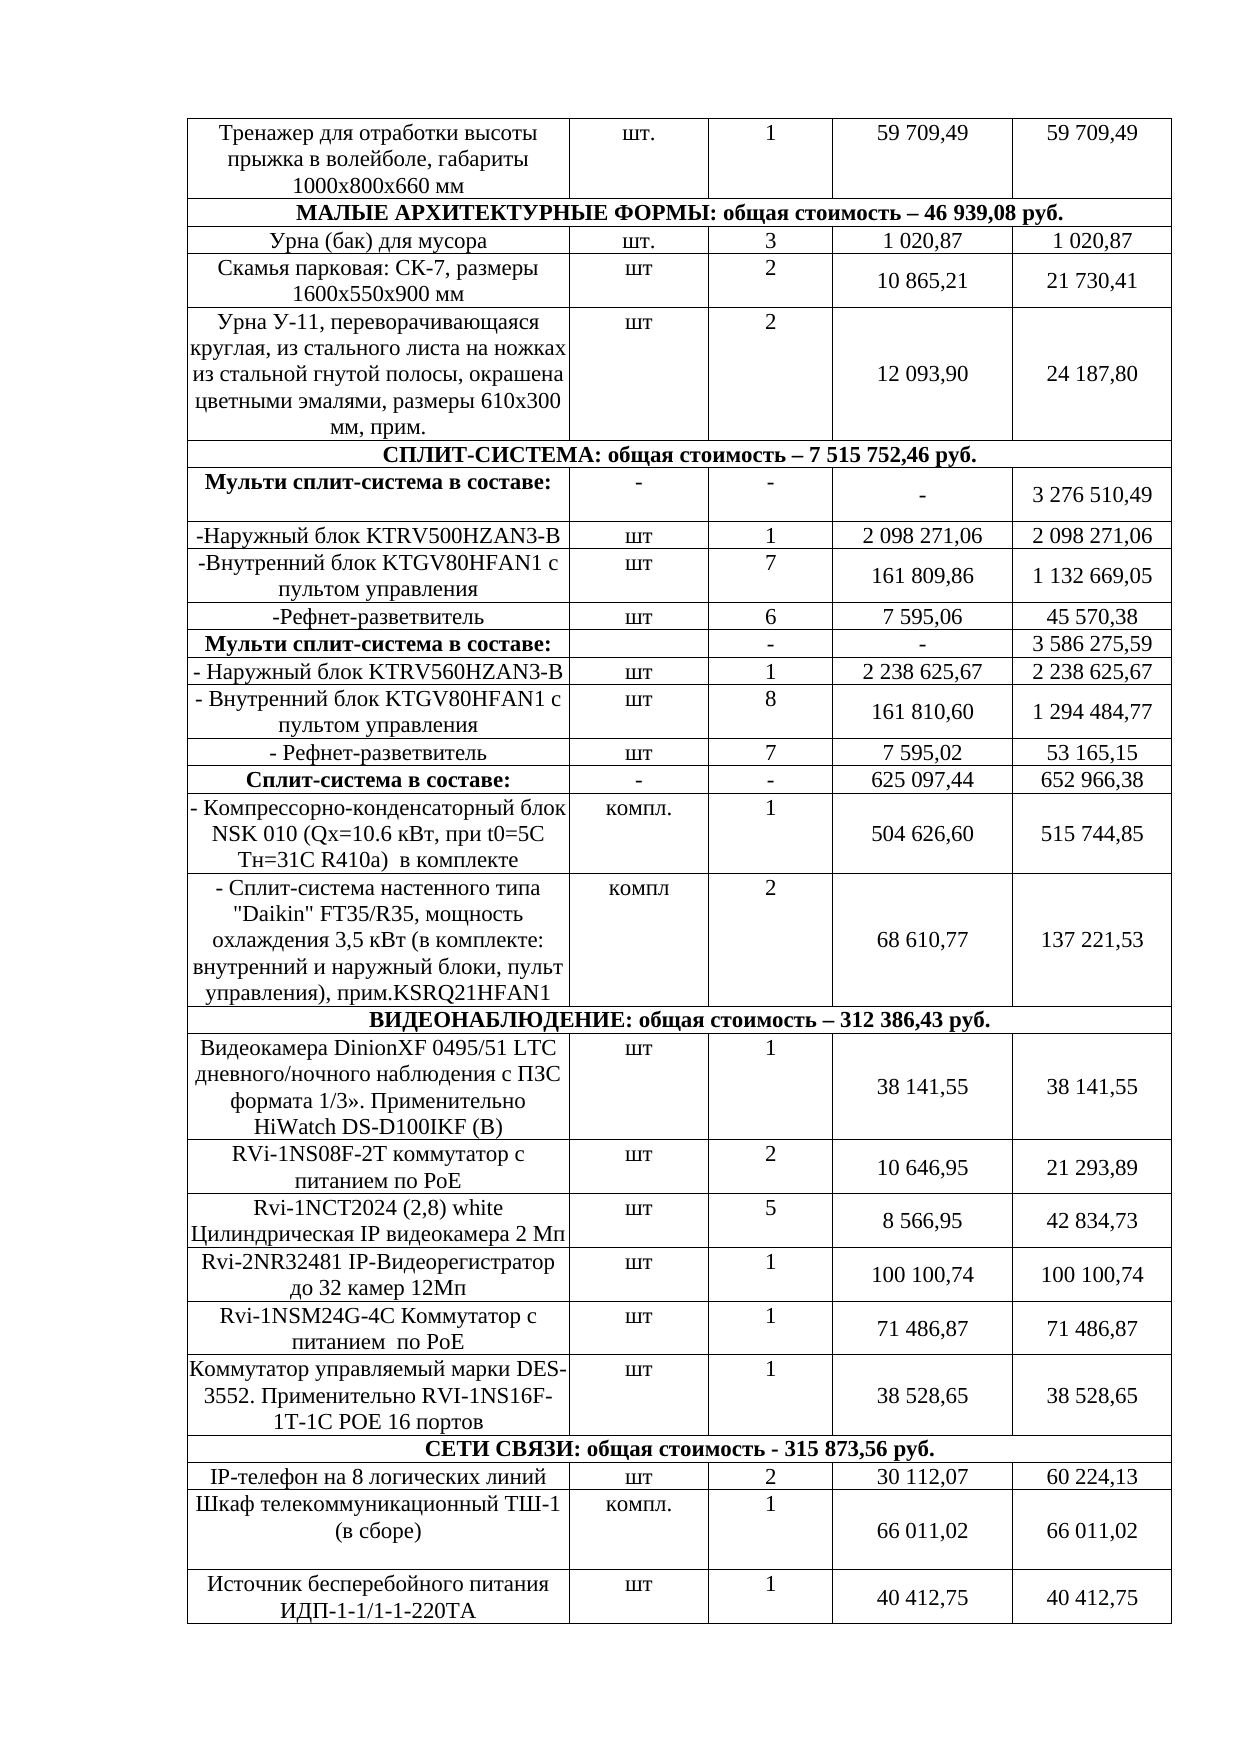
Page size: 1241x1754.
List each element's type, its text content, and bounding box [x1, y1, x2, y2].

table_cell шт [570, 685, 708, 738]
table_cell - [709, 766, 832, 793]
table_cell 10 865,21 [833, 254, 1012, 307]
table_cell 53 165,15 [1013, 739, 1171, 765]
table_cell 2 238 625,67 [833, 658, 1012, 684]
table_cell 40 412,75 [1013, 1570, 1171, 1623]
table_cell шт [570, 1570, 708, 1623]
table_cell - Рефнет-разветвитель [188, 739, 569, 765]
table_cell Урна (бак) для мусора [188, 227, 569, 253]
table_cell 6 [709, 603, 832, 629]
table_cell 42 834,73 [1013, 1194, 1171, 1247]
table_cell 1 [709, 794, 832, 873]
table_cell 1 [709, 1248, 832, 1301]
table_cell Урна У-11, переворачивающаяся круглая, из стального листа на ножках из стальной гнутой полосы, окрашена цветными эмалями, размеры 610x300 мм, прим. [188, 308, 569, 439]
table_cell 2 [709, 308, 832, 439]
table_cell 40 412,75 [833, 1570, 1012, 1623]
table_cell СПЛИТ-СИСТЕМА: общая стоимость – 7 515 752,46 руб. [188, 441, 1171, 467]
table_cell -Рефнет-разветвитель [188, 603, 569, 629]
table_cell 66 011,02 [833, 1490, 1012, 1569]
table_cell 7 595,06 [833, 603, 1012, 629]
table_cell 137 221,53 [1013, 874, 1171, 1006]
table_cell 2 098 271,06 [833, 522, 1012, 548]
table_cell компл. [570, 794, 708, 873]
table_cell 45 570,38 [1013, 603, 1171, 629]
table_cell 59 709,49 [833, 119, 1012, 198]
table_cell МАЛЫЕ АРХИТЕКТУРНЫЕ ФОРМЫ: общая стоимость – 46 939,08 руб. [188, 199, 1171, 226]
table_cell 3 [709, 227, 832, 253]
table_cell -Внутренний блок KTGV80HFAN1 с пультом управления [188, 549, 569, 602]
table_cell шт [570, 1248, 708, 1301]
table_cell 1 [709, 119, 832, 198]
table_cell 2 [709, 1140, 832, 1193]
table_cell Сплит-система в составе: [188, 766, 569, 793]
table_cell 21 730,41 [1013, 254, 1171, 307]
table_cell 8 [709, 685, 832, 738]
table_cell шт [570, 1140, 708, 1193]
table_cell - [833, 468, 1012, 521]
table_cell 7 [709, 739, 832, 765]
table_cell Видеокамера DinionXF 0495/51 LTC дневного/ночного наблюдения с ПЗС формата 1/3». Применительно HiWatch DS-D100IKF (B) [188, 1034, 569, 1139]
table_cell 100 100,74 [1013, 1248, 1171, 1301]
table_cell шт. [570, 227, 708, 253]
table_cell 2 [709, 874, 832, 1006]
table_cell Rvi-1NSM24G-4C Коммутатор с питанием по РоЕ [188, 1302, 569, 1354]
table_cell IP-телефон на 8 логических линий [188, 1463, 569, 1489]
table_cell Мульти сплит-система в составе: [188, 630, 569, 657]
table_cell [570, 630, 708, 657]
table_cell Коммутатор управляемый марки DES-3552. Применительно RVI-1NS16F-1T-1C POE 16 портов [188, 1355, 569, 1434]
table_cell 7 595,02 [833, 739, 1012, 765]
table_cell 2 [709, 1463, 832, 1489]
table_cell шт [570, 1194, 708, 1247]
table_cell 66 011,02 [1013, 1490, 1171, 1569]
table_cell 2 [709, 254, 832, 307]
table_cell 3 586 275,59 [1013, 630, 1171, 657]
table_cell 3 276 510,49 [1013, 468, 1171, 521]
table_cell 161 810,60 [833, 685, 1012, 738]
table_cell 1 [709, 522, 832, 548]
table_cell 68 610,77 [833, 874, 1012, 1006]
table_cell 1 [709, 1490, 832, 1569]
table_cell 1 020,87 [1013, 227, 1171, 253]
table_cell 1 132 669,05 [1013, 549, 1171, 602]
table_cell Тренажер для отработки высоты прыжка в волейболе, габариты 1000х800х660 мм [188, 119, 569, 198]
table_cell компл. [570, 1490, 708, 1569]
table_cell ВИДЕОНАБЛЮДЕНИЕ: общая стоимость – 312 386,43 руб. [188, 1007, 1171, 1033]
table_cell 60 224,13 [1013, 1463, 1171, 1489]
table_cell 38 141,55 [1013, 1034, 1171, 1139]
table_cell шт [570, 1355, 708, 1434]
table_cell Rvi-2NR32481 IP-Видеорегистратор до 32 камер 12Мп [188, 1248, 569, 1301]
table_cell RVi-1NS08F-2T коммутатор с питанием по РоЕ [188, 1140, 569, 1193]
table_cell 5 [709, 1194, 832, 1247]
table_cell 625 097,44 [833, 766, 1012, 793]
table_cell 71 486,87 [833, 1302, 1012, 1354]
table_cell - Внутренний блок KTGV80HFAN1 с пультом управления [188, 685, 569, 738]
table_cell шт [570, 1463, 708, 1489]
table_cell шт [570, 308, 708, 439]
table_cell шт [570, 1302, 708, 1354]
table_cell Rvi-1NСT2024 (2,8) white Цилиндрическая IP видеокамера 2 Мп [188, 1194, 569, 1247]
table_cell 30 112,07 [833, 1463, 1012, 1489]
table_cell шт [570, 658, 708, 684]
table_cell 1 [709, 1302, 832, 1354]
table_cell 1 020,87 [833, 227, 1012, 253]
table_cell 161 809,86 [833, 549, 1012, 602]
table_cell - [570, 766, 708, 793]
table_cell Мульти сплит-система в составе: [188, 468, 569, 521]
table_cell Скамья парковая: СК-7, размеры 1600х550х900 мм [188, 254, 569, 307]
table_cell СЕТИ СВЯЗИ: общая стоимость - 315 873,56 руб. [188, 1436, 1171, 1462]
table_cell шт [570, 603, 708, 629]
table_cell - [709, 630, 832, 657]
table_cell 2 238 625,67 [1013, 658, 1171, 684]
table_cell - Наружный блок KTRV560HZAN3-B [188, 658, 569, 684]
table_cell 1 [709, 1034, 832, 1139]
table_cell 10 646,95 [833, 1140, 1012, 1193]
table_cell 21 293,89 [1013, 1140, 1171, 1193]
table_cell - Компрессорно-конденсаторный блок NSK 010 (Qx=10.6 кВт, при t0=5C Тн=31С R410a) в комплекте [188, 794, 569, 873]
table_cell 1 [709, 1570, 832, 1623]
table_cell 100 100,74 [833, 1248, 1012, 1301]
table_cell шт [570, 254, 708, 307]
table_cell 71 486,87 [1013, 1302, 1171, 1354]
table_cell 504 626,60 [833, 794, 1012, 873]
table_cell шт [570, 522, 708, 548]
table_cell шт [570, 549, 708, 602]
table_cell 59 709,49 [1013, 119, 1171, 198]
table_cell шт [570, 1034, 708, 1139]
table_cell Источник бесперебойного питания ИДП-1-1/1-1-220ТА [188, 1570, 569, 1623]
table_cell 1 294 484,77 [1013, 685, 1171, 738]
table_cell - [709, 468, 832, 521]
table_cell шт. [570, 119, 708, 198]
table_cell Шкаф телекоммуникационный ТШ-1 (в сборе) [188, 1490, 569, 1569]
table_cell - [570, 468, 708, 521]
table_cell 1 [709, 658, 832, 684]
table_cell 38 528,65 [833, 1355, 1012, 1434]
table_cell 8 566,95 [833, 1194, 1012, 1247]
table_cell 24 187,80 [1013, 308, 1171, 439]
table_cell 38 528,65 [1013, 1355, 1171, 1434]
table_cell -Наружный блок KTRV500HZAN3-B [188, 522, 569, 548]
table_cell 1 [709, 1355, 832, 1434]
table_cell компл [570, 874, 708, 1006]
table_cell 515 744,85 [1013, 794, 1171, 873]
table_cell шт [570, 739, 708, 765]
table_cell - Сплит-система настенного типа "Daikin" FT35/R35, мощность охлаждения 3,5 кВт (в комплекте: внутренний и наружный блоки, пульт управления), прим.KSRQ21HFAN1 [188, 874, 569, 1006]
table_cell 12 093,90 [833, 308, 1012, 439]
table_cell - [833, 630, 1012, 657]
table_cell 2 098 271,06 [1013, 522, 1171, 548]
table_cell 7 [709, 549, 832, 602]
table_cell 38 141,55 [833, 1034, 1012, 1139]
table_cell 652 966,38 [1013, 766, 1171, 793]
